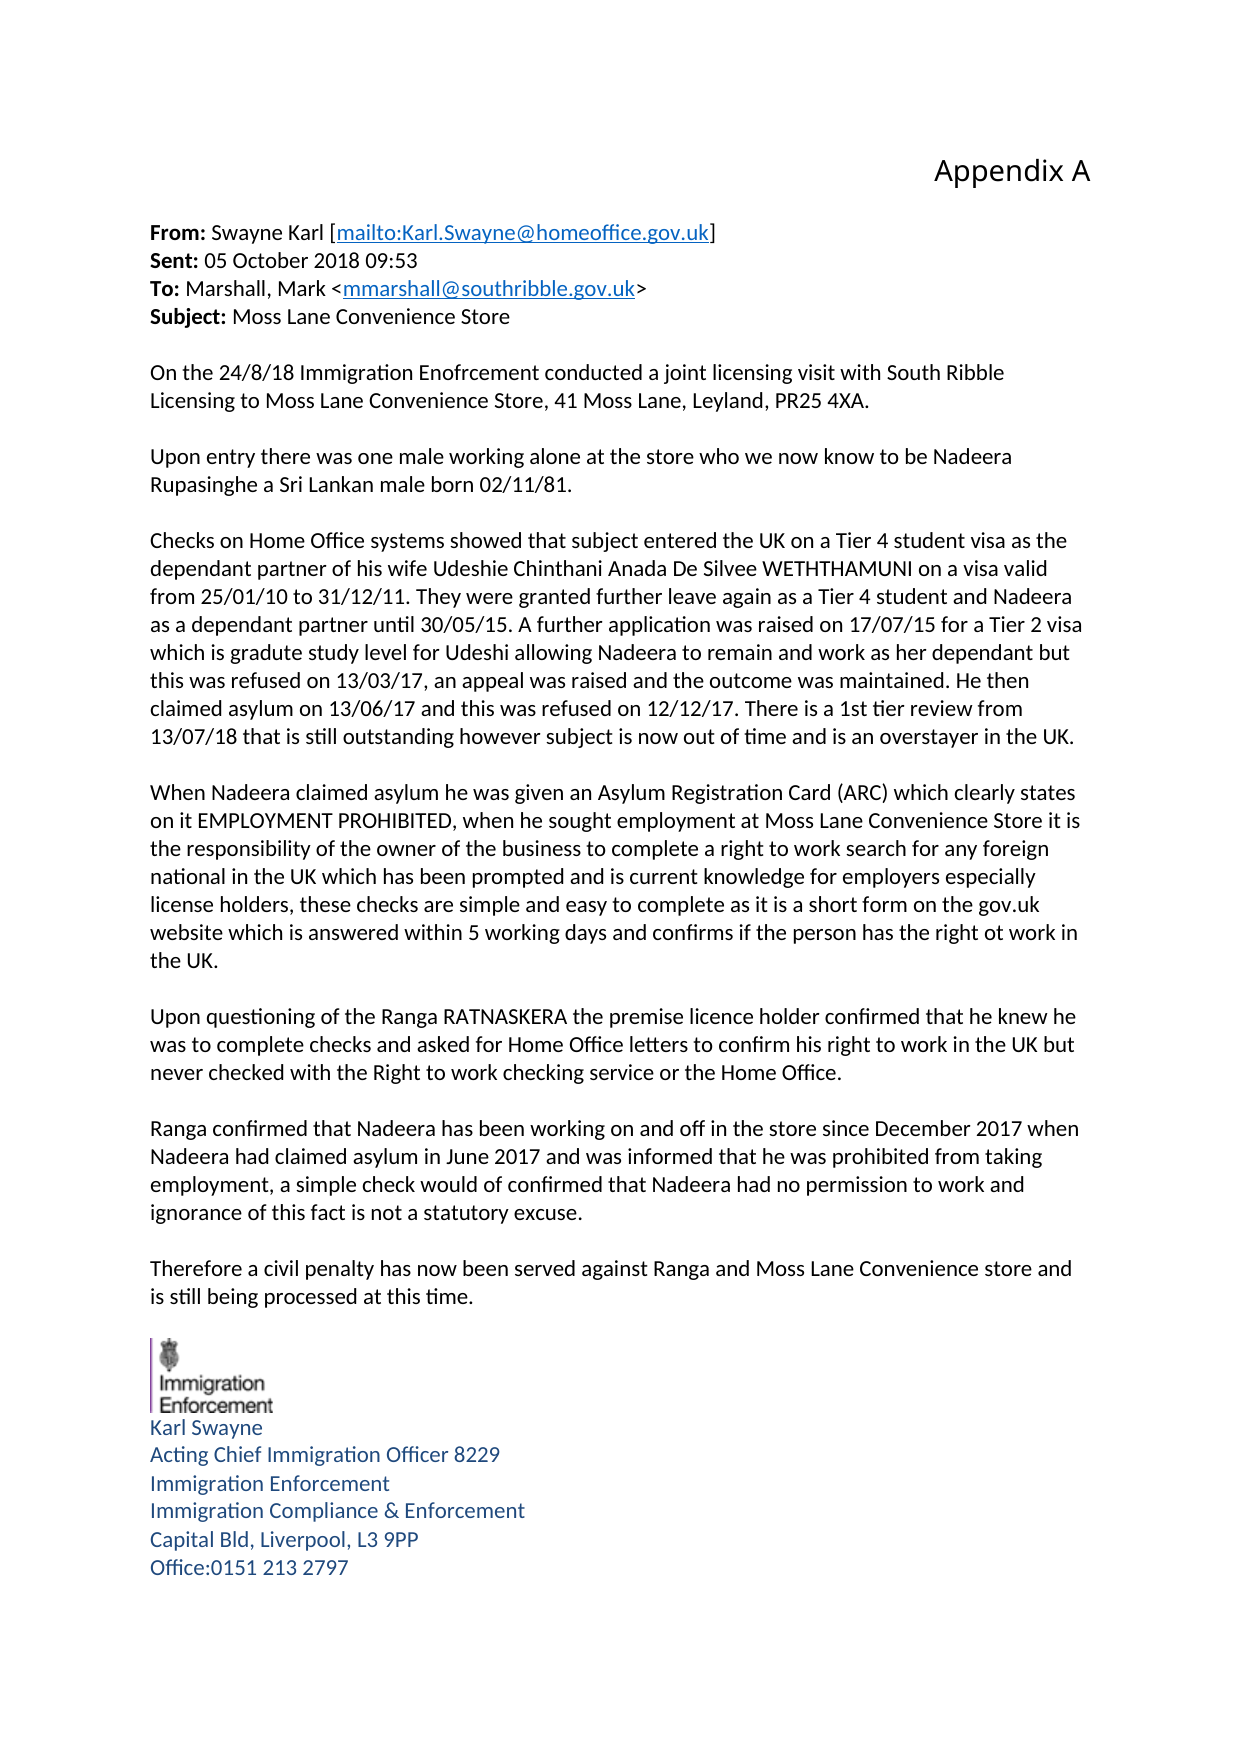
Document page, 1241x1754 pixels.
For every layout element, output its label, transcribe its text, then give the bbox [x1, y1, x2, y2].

text Capital Bld, Liverpool, L3 9PP [150, 1525, 1090, 1553]
text Immigration Enforcement [150, 1469, 1090, 1497]
text When Nadeera claimed asylum he was given an Asylum Registration Card (ARC) which clearly states on it EMPLOYMENT PROHIBITED, when he sought employment at Moss Lane Convenience Store it is the responsibility of the owner of the business to complete a right to work search for any foreign national in the UK which has been prompted and is current knowledge for employers especially license holders, these checks are simple and easy to complete as it is a short form on the gov.uk website which is answered within 5 working days and confirms if the person has the right ot work in the UK. [150, 778, 1090, 974]
text Therefore a civil penalty has now been served against Ranga and Moss Lane Convenience store and is still being processed at this time. [150, 1254, 1090, 1311]
picture [150, 1338, 273, 1413]
text Immigration Compliance & Enforcement [150, 1497, 1090, 1525]
text On the 24/8/18 Immigration Enofrcement conducted a joint licensing visit with South Ribble Licensing to Moss Lane Convenience Store, 41 Moss Lane, Leyland, PR25 4XA. [150, 358, 1090, 414]
text Office:0151 213 2797 [150, 1553, 1090, 1581]
text Appendix A [150, 150, 1090, 190]
text Upon entry there was one male working alone at the store who we now know to be Nadeera Rupasinghe a Sri Lankan male born 02/11/81. [150, 442, 1090, 498]
text Ranga confirmed that Nadeera has been working on and off in the store since December 2017 when Nadeera had claimed asylum in June 2017 and was informed that he was prohibited from taking employment, a simple check would of confirmed that Nadeera had no permission to work and ignorance of this fact is not a statutory excuse. [150, 1114, 1090, 1226]
text Upon questioning of the Ranga RATNASKERA the premise licence holder confirmed that he knew he was to complete checks and asked for Home Office letters to confirm his right to work in the UK but never checked with the Right to work checking service or the Home Office. [150, 1002, 1090, 1086]
text Checks on Home Office systems showed that subject entered the UK on a Tier 4 student visa as the dependant partner of his wife Udeshie Chinthani Anada De Silvee WETHTHAMUNI on a visa valid from 25/01/10 to 31/12/11. They were granted further leave again as a Tier 4 student and Nadeera as a dependant partner until 30/05/15. A further application was raised on 17/07/15 for a Tier 2 visa which is gradute study level for Udeshi allowing Nadeera to remain and work as her dependant but this was refused on 13/03/17, an appeal was raised and the outcome was maintained. He then claimed asylum on 13/06/17 and this was refused on 12/12/17. There is a 1st tier review from 13/07/18 that is still outstanding however subject is now out of time and is an overstayer in the UK. [150, 526, 1090, 750]
text Karl Swayne [150, 1413, 1090, 1441]
text Acting Chief Immigration Officer 8229 [150, 1441, 1090, 1469]
text From: Swayne Karl [mailto:Karl.Swayne@homeoffice.gov.uk] Sent: 05 October 2018 09:53 To: Marshall, Mark <mmarshall@southribble.gov.uk> Subject: Moss Lane Convenience Store [150, 218, 1090, 330]
